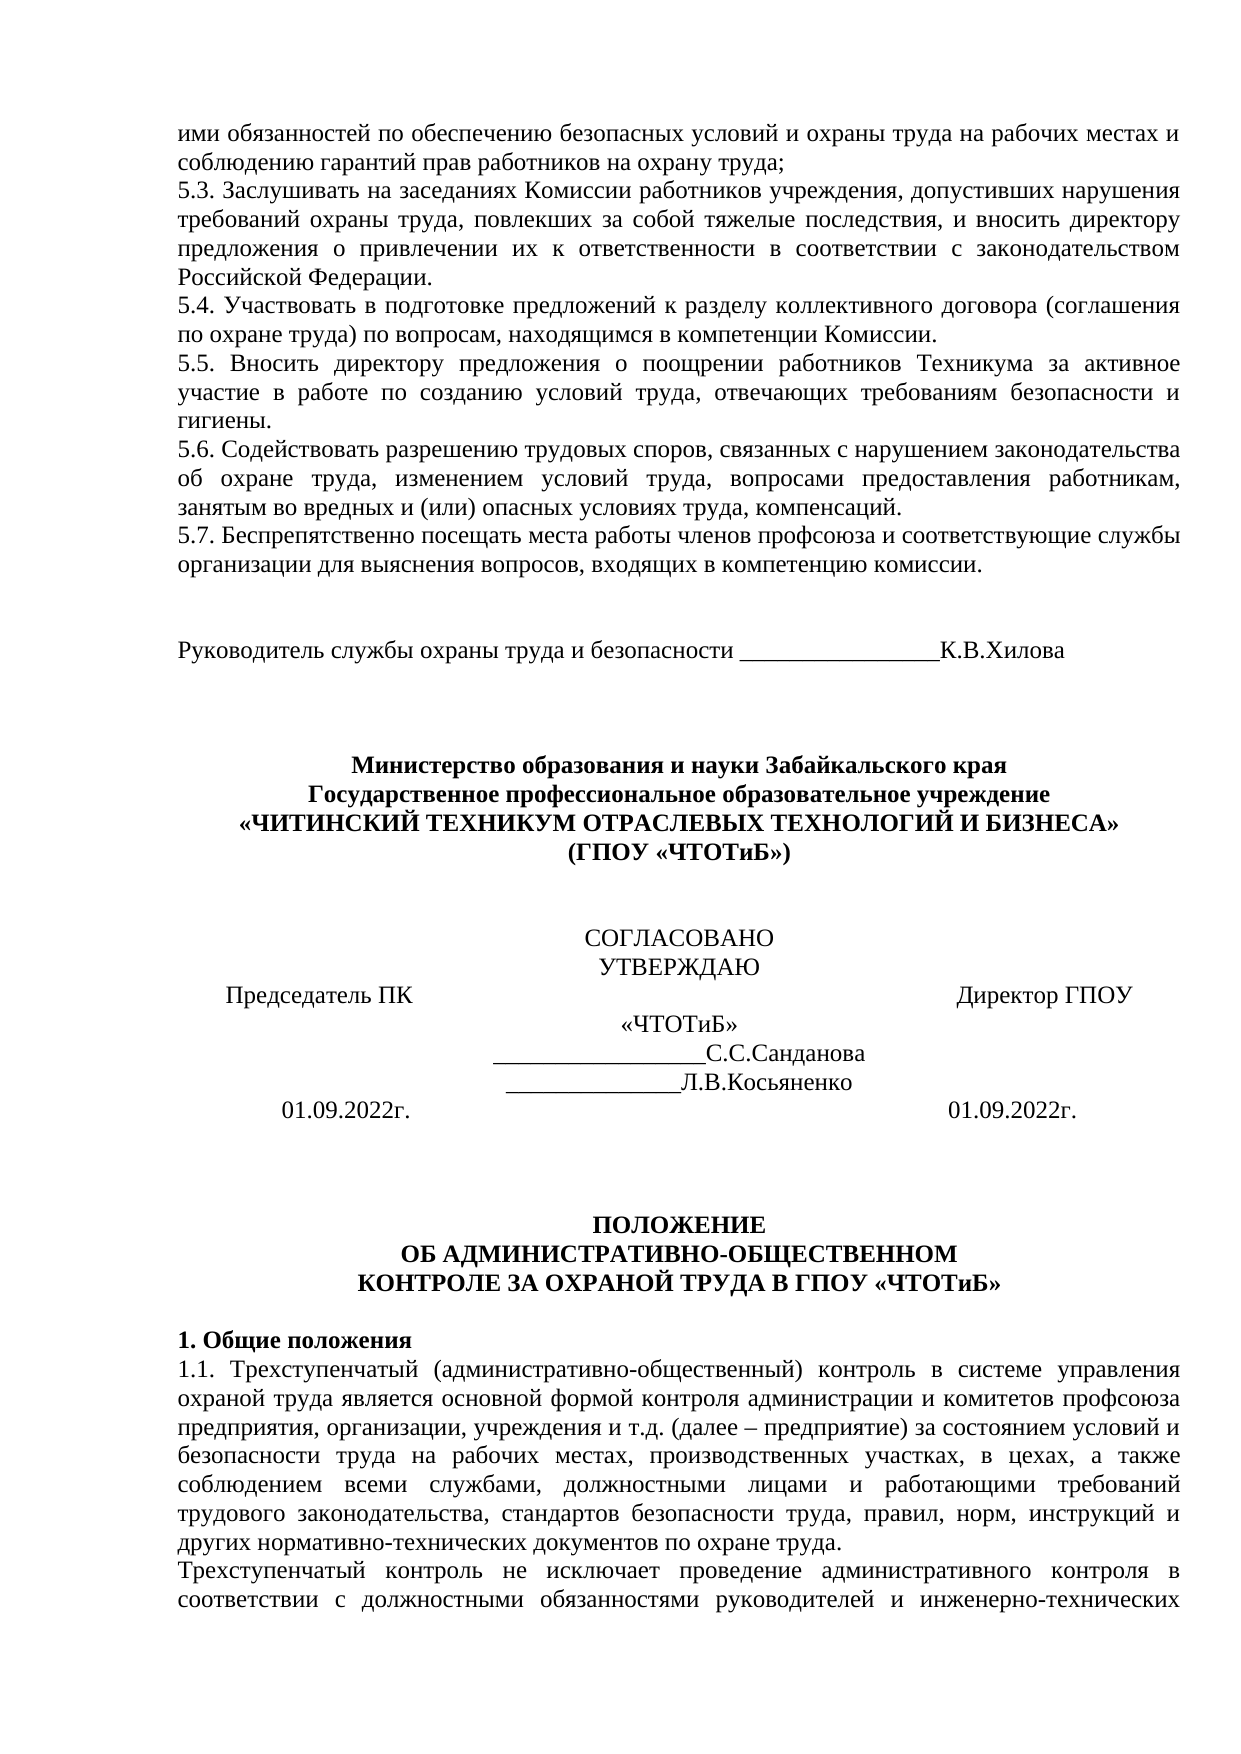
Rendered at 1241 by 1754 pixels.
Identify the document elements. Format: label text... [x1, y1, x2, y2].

text 5.4. Участвовать в подготовке предложений к разделу коллективного договора (соглашения по охране труда) по вопросам, находящимся в компетенции Комиссии. [177, 291, 1181, 348]
text Министерство образования и науки Забайкальского края [177, 751, 1181, 779]
title ОБ АДМИНИСТРАТИВНО-ОБЩЕСТВЕННОМ [177, 1239, 1181, 1268]
text Государственное профессиональное образовательное учреждение [177, 779, 1181, 808]
text Руководитель службы охраны труда и безопасности ________________К.В.Хилова [177, 636, 1181, 664]
text 5.3. Заслушивать на заседаниях Комиссии работников учреждения, допустивших нарушения требований охраны труда, повлекших за собой тяжелые последствия, и вносить директору предложения о привлечении их к ответственности в соответствии с законодательством Российской Федерации. [177, 176, 1181, 291]
text 5.6. Содействовать разрешению трудовых споров, связанных с нарушением законодательства об охране труда, изменением условий труда, вопросами предоставления работникам, занятым во вредных и (или) опасных условиях труда, компенсаций. [177, 434, 1181, 521]
text 1.1. Трехступенчатый (административно-общественный) контроль в системе управления охраной труда является основной формой контроля администрации и комитетов профсоюза предприятия, организации, учреждения и т.д. (далее – предприятие) за состоянием условий и безопасности труда на рабочих местах, производственных участках, в цехах, а также соблюдением всеми службами, должностными лицами и работающими требований трудового законодательства, стандартов безопасности труда, правил, норм, инструкций и других нормативно-технических документов по охране труда. [177, 1354, 1181, 1556]
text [177, 118, 1181, 176]
text 5.7. Беспрепятственно посещать места работы членов профсоюза и соответствующие службы организации для выяснения вопросов, входящих в компетенцию комиссии. [177, 521, 1181, 578]
text 1. Общие положения [177, 1326, 1181, 1354]
text Председатель ПК Директор ГПОУ «ЧТОТиБ» [177, 981, 1181, 1038]
text 5.5. Вносить директору предложения о поощрении работников Техникума за активное участие в работе по созданию условий труда, отвечающих требованиям безопасности и гигиены. [177, 348, 1181, 434]
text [177, 1556, 1181, 1613]
text 01.09.2022г. 01.09.2022г. [177, 1096, 1181, 1124]
title ПОЛОЖЕНИЕ [177, 1211, 1181, 1239]
text «ЧИТИНСКИЙ ТЕХНИКУМ ОТРАСЛЕВЫХ ТЕХНОЛОГИЙ И БИЗНЕСА» [177, 808, 1181, 837]
title КОНТРОЛЕ ЗА ОХРАНОЙ ТРУДА В ГПОУ «ЧТОТиБ» [177, 1268, 1181, 1297]
text (ГПОУ «ЧТОТиБ») [177, 837, 1181, 866]
text СОГЛАСОВАНО УТВЕРЖДАЮ [177, 923, 1181, 981]
text _________________С.С.Санданова ______________Л.В.Косьяненко [177, 1038, 1181, 1096]
